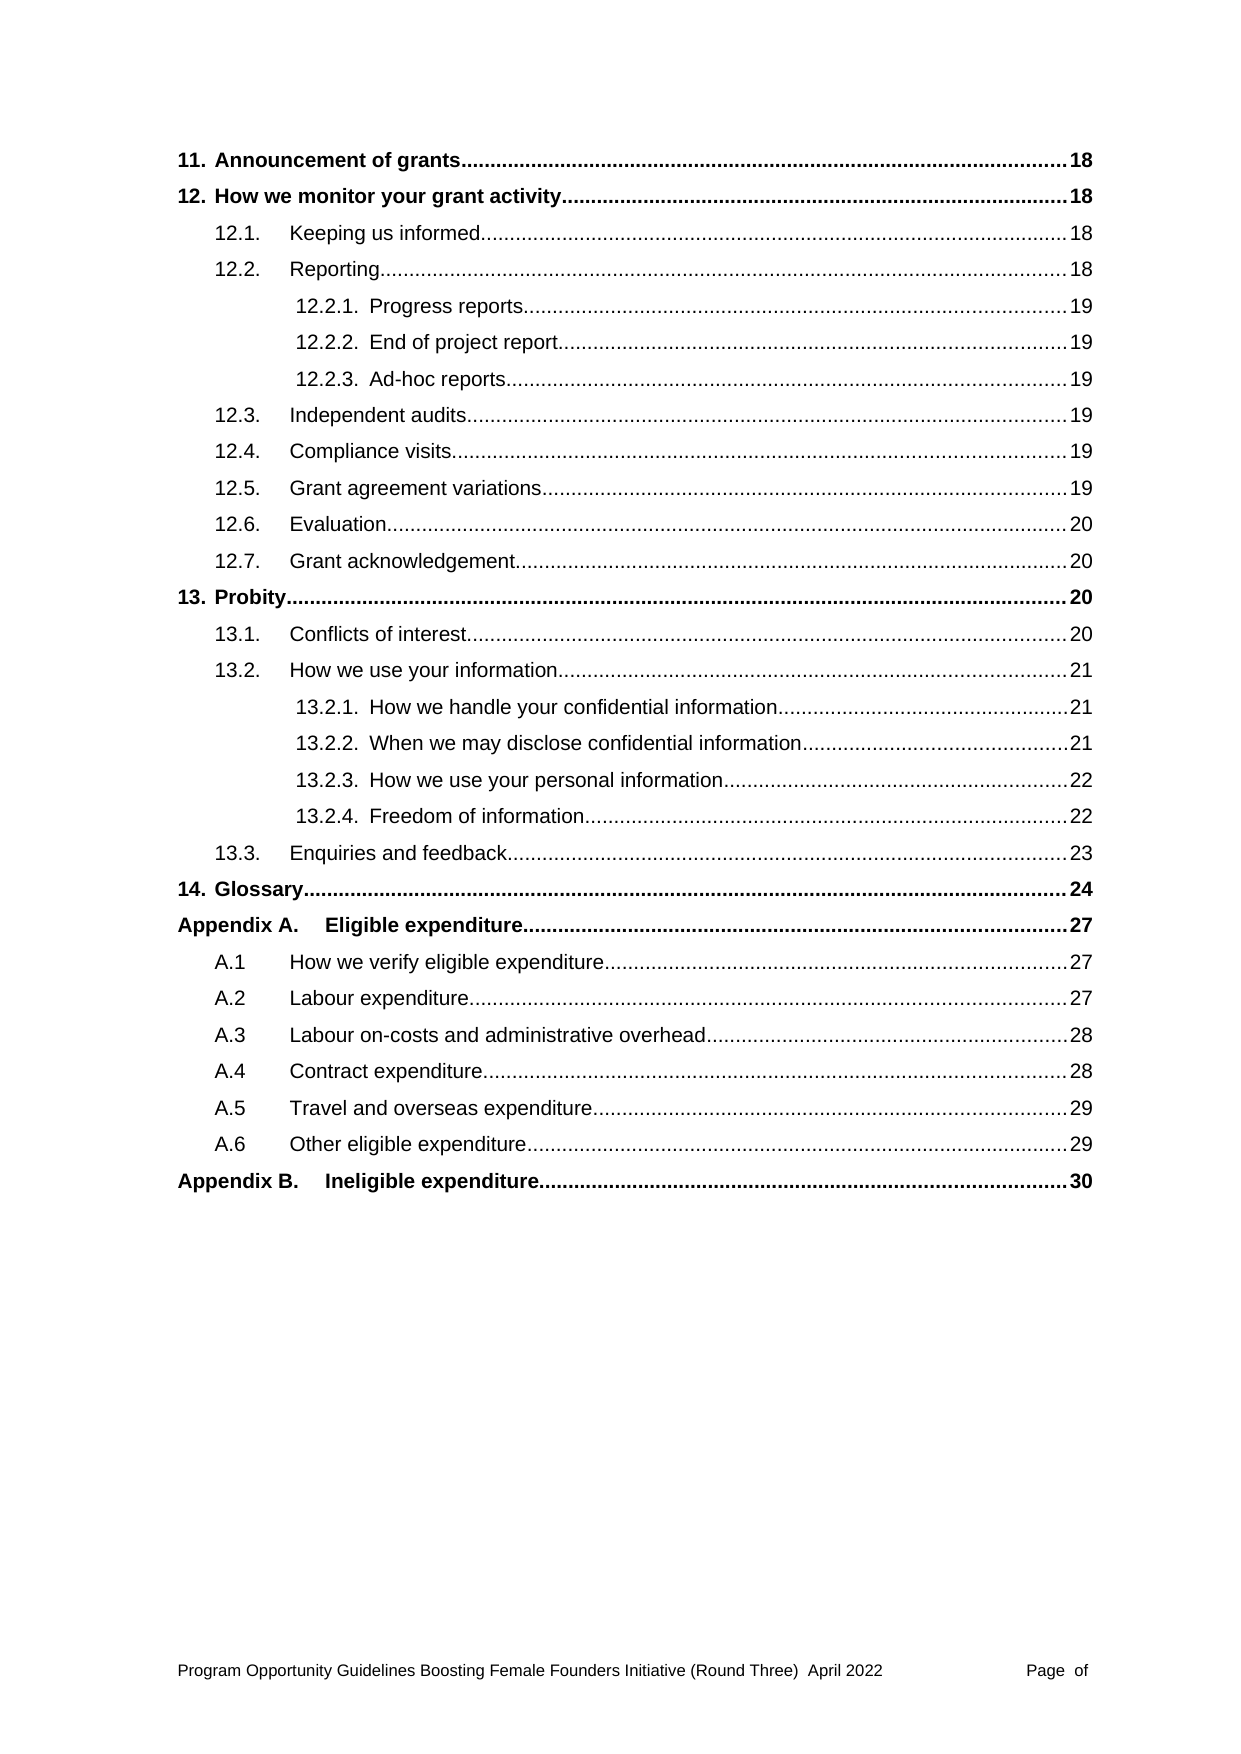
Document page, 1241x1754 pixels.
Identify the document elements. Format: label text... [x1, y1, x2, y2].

text 11. Announcement of grants 18 [177, 148, 1092, 172]
text 13.2. How we use your information 21 [214, 658, 1092, 682]
text A.4 Contract expenditure 28 [214, 1059, 1092, 1083]
text 13.1. Conflicts of interest 20 [214, 622, 1092, 646]
text 12.6. Evaluation 20 [214, 512, 1092, 536]
text 13. Probity 20 [177, 585, 1092, 609]
text A.3 Labour on-costs and administrative overhead 28 [214, 1023, 1092, 1047]
text 13.2.4. Freedom of information 22 [295, 804, 1092, 828]
text 12.5. Grant agreement variations 19 [214, 476, 1092, 500]
text Appendix A. Eligible expenditure 27 [177, 913, 1092, 937]
text 14. Glossary 24 [177, 877, 1092, 901]
text A.1 How we verify eligible expenditure 27 [214, 950, 1092, 974]
text 13.2.2. When we may disclose confidential information 21 [295, 731, 1092, 755]
text 13.2.3. How we use your personal information 22 [295, 767, 1092, 791]
text 12.7. Grant acknowledgement 20 [214, 549, 1092, 573]
text A.6 Other eligible expenditure 29 [214, 1132, 1092, 1156]
text 12. How we monitor your grant activity 18 [177, 184, 1092, 208]
text 13.2.1. How we handle your confidential information 21 [295, 694, 1092, 718]
text 12.2.1. Progress reports 19 [295, 293, 1092, 317]
text 13.3. Enquiries and feedback 23 [214, 840, 1092, 864]
text 12.2. Reporting 18 [214, 257, 1092, 281]
text 12.2.3. Ad-hoc reports 19 [295, 366, 1092, 390]
text A.2 Labour expenditure 27 [214, 986, 1092, 1010]
text 12.2.2. End of project report 19 [295, 330, 1092, 354]
text 12.3. Independent audits 19 [214, 403, 1092, 427]
text Appendix B. Ineligible expenditure 30 [177, 1168, 1092, 1192]
text A.5 Travel and overseas expenditure 29 [214, 1096, 1092, 1119]
text 12.4. Compliance visits 19 [214, 439, 1092, 463]
text 12.1. Keeping us informed 18 [214, 221, 1092, 244]
